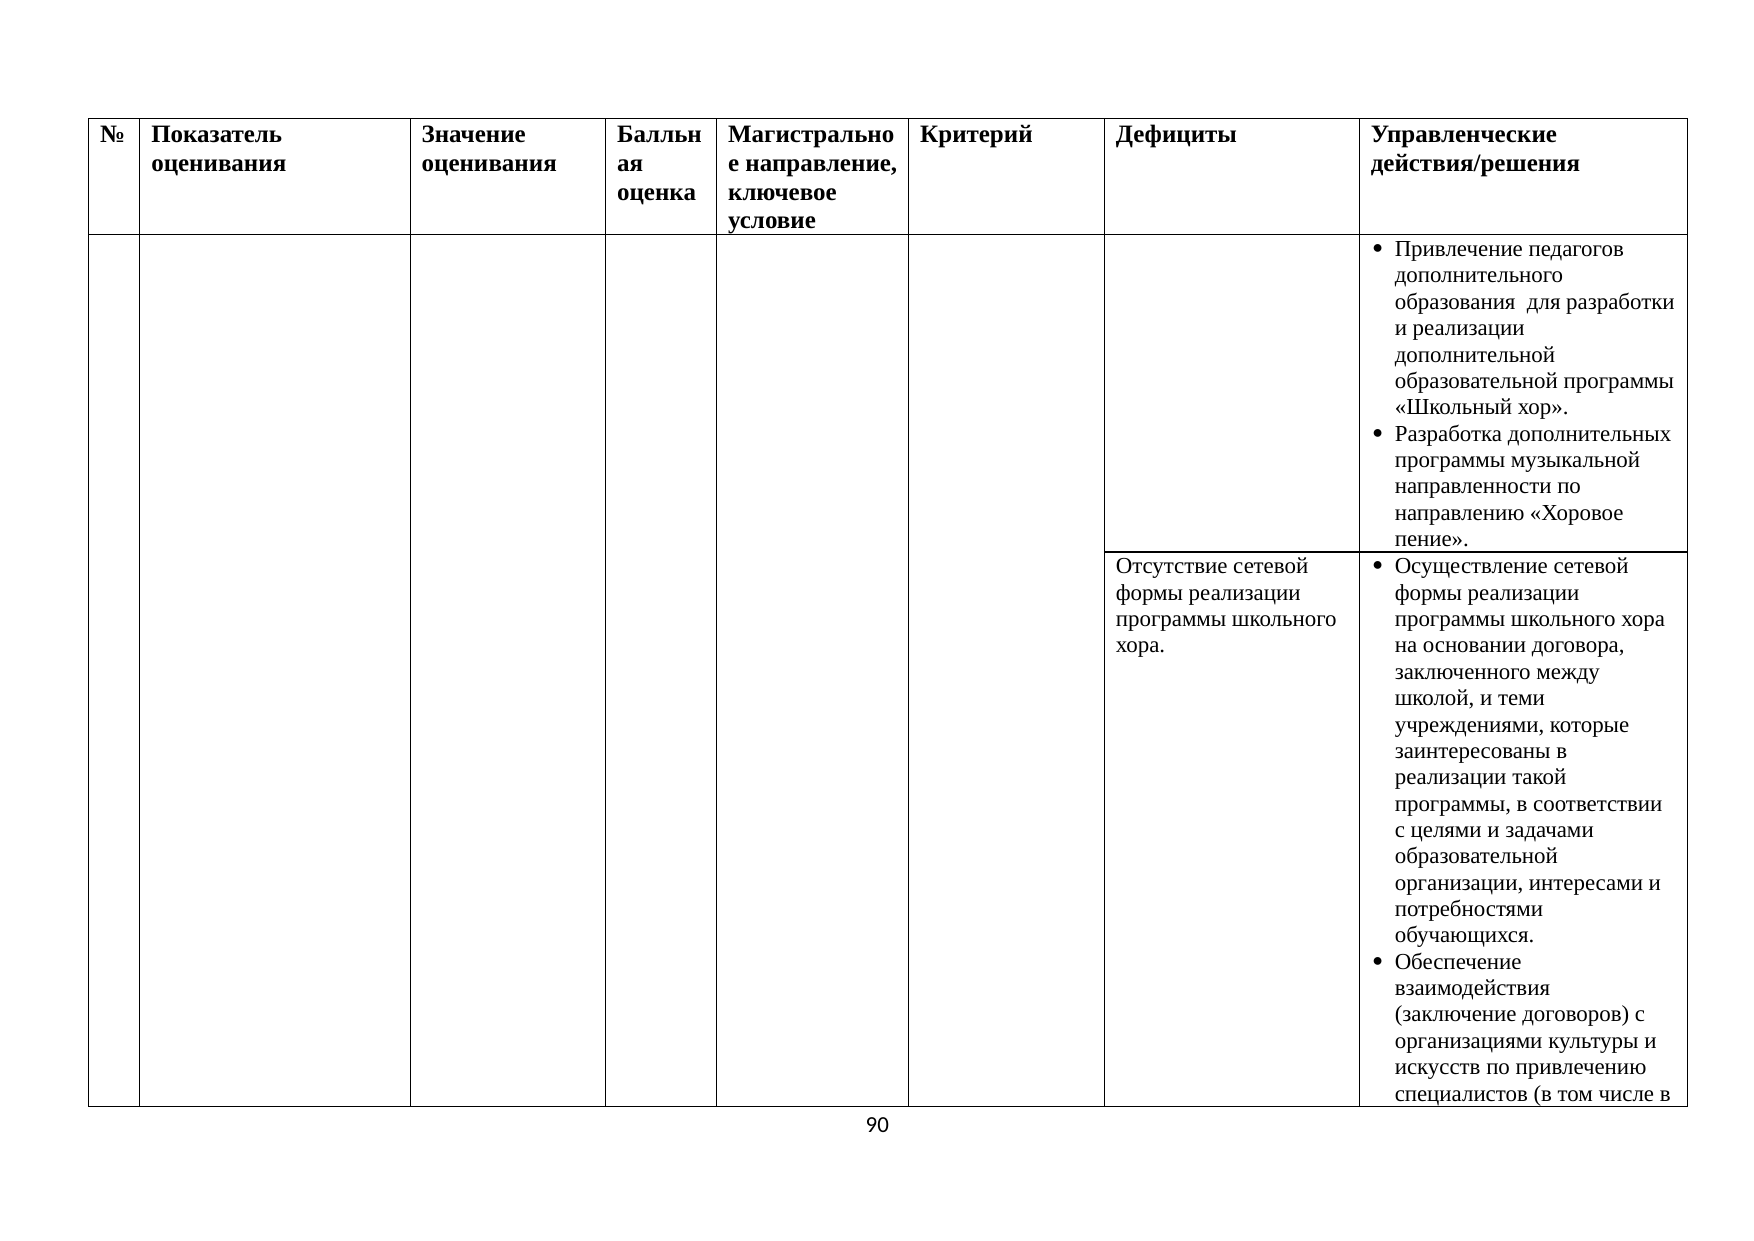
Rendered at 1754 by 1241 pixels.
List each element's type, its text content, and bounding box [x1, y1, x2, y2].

table_header Показатель оценивания [140, 119, 410, 234]
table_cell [1105, 235, 1359, 551]
table_header Критерий [909, 119, 1104, 234]
table_header Управленческие действия/решения [1360, 119, 1687, 234]
table_header № [89, 119, 139, 234]
table_header Балльная оценка [606, 119, 716, 234]
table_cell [1105, 553, 1359, 1106]
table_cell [1360, 235, 1687, 551]
table_header Значение оценивания [411, 119, 605, 234]
table_header Магистральное направление, ключевое условие [717, 119, 908, 234]
table_header Дефициты [1105, 119, 1359, 234]
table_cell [1360, 553, 1687, 1106]
